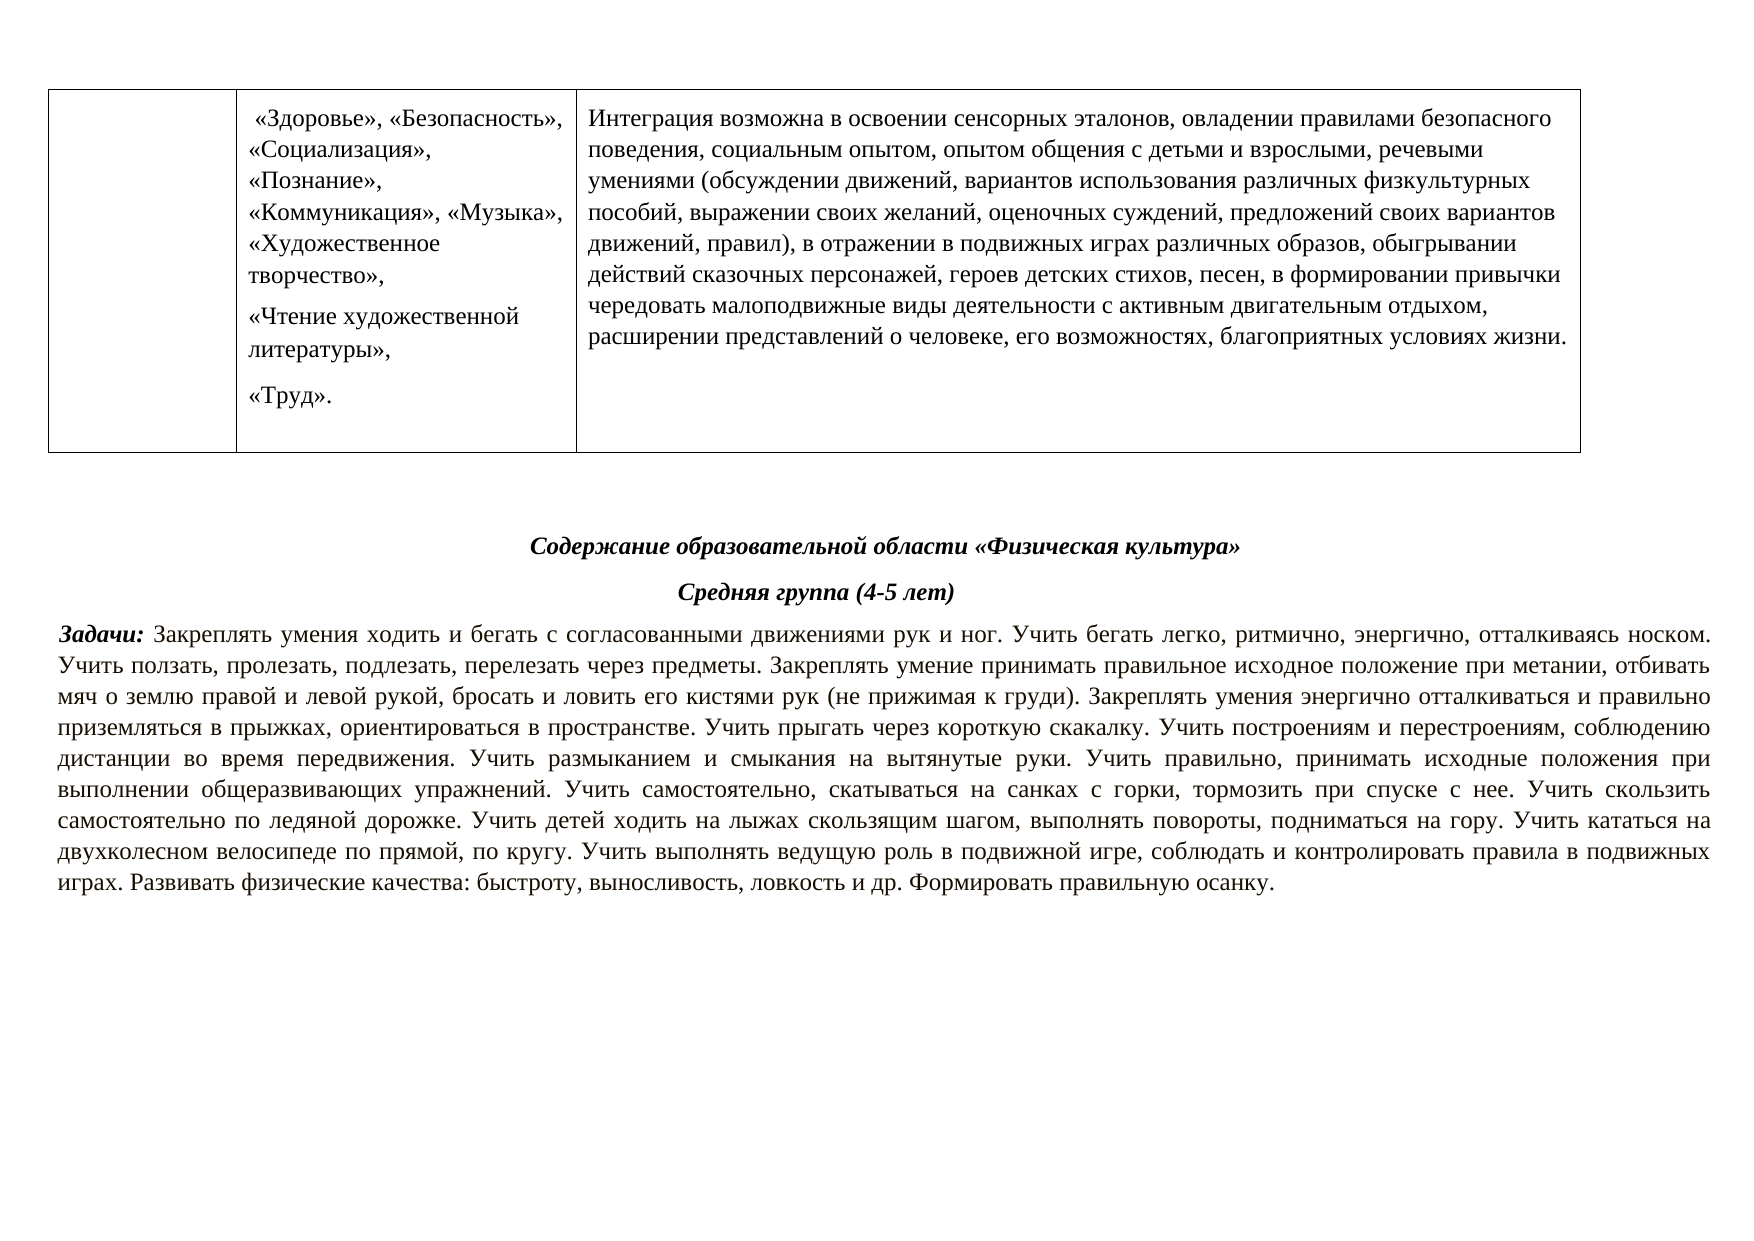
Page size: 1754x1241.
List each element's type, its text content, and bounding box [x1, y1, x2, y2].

text Задачи: Закреплять умения ходить и бегать с согласованными движениями рук и ног. Учить бегать легко, ритмично, энергично, отталкиваясь носком. Учить ползать, пролезать, подлезать, перелезать через предметы. Закреплять умение принимать правильное исходное положение при метании, отбивать мяч о землю правой и левой рукой, бросать и ловить его кистями рук (не прижимая к груди). Закреплять умения энергично отталкиваться и правильно приземляться в прыжках, ориентироваться в пространстве. Учить прыгать через короткую скакалку. Учить построениям и перестроениям, соблюдению дистанции во время передвижения. Учить размыканием и смыкания на вытянутые руки. Учить правильно, принимать исходные положения при выполнении общеразвивающих упражнений. Учить самостоятельно, скатываться на санках с горки, тормозить при спуске с нее. Учить скользить самостоятельно по ледяной дорожке. Учить детей ходить на лыжах скользящим шагом, выполнять повороты, подниматься на гору. Учить кататься на двухколесном велосипеде по прямой, по кругу. Учить выполнять ведущую роль в подвижной игре, соблюдать и контролировать правила в подвижных играх. Развивать физические качества: быстроту, выносливость, ловкость и др. Формировать правильную осанку. [57, 619, 1713, 896]
table_cell «Здоровье», «Безопасность», «Социализация», «Познание», «Коммуникация», «Музыка», «Художественное творчество», «Чтение художественной литературы», «Труд». [237, 90, 576, 452]
subtitle Содержание образовательной области «Физическая культура» [59, 531, 1712, 559]
table_cell Интеграция возможна в освоении сенсорных эталонов, овладении правилами безопасного поведения, социальным опытом, опытом общения с детьми и взрослыми, речевыми умениями (обсуждении движений, вариантов использования различных физкультурных пособий, выражении своих желаний, оценочных суждений, предложений своих вариантов движений, правил), в отражении в подвижных играх различных образов, обыгрывании действий сказочных персонажей, героев детских стихов, песен, в формировании привычки чередовать малоподвижные виды деятельности с активным двигательным отдыхом, расширении представлений о человеке, его возможностях, благоприятных условиях жизни. [577, 90, 1580, 452]
table_cell [49, 90, 236, 452]
text Средняя группа (4-5 лет) [57, 577, 1713, 606]
